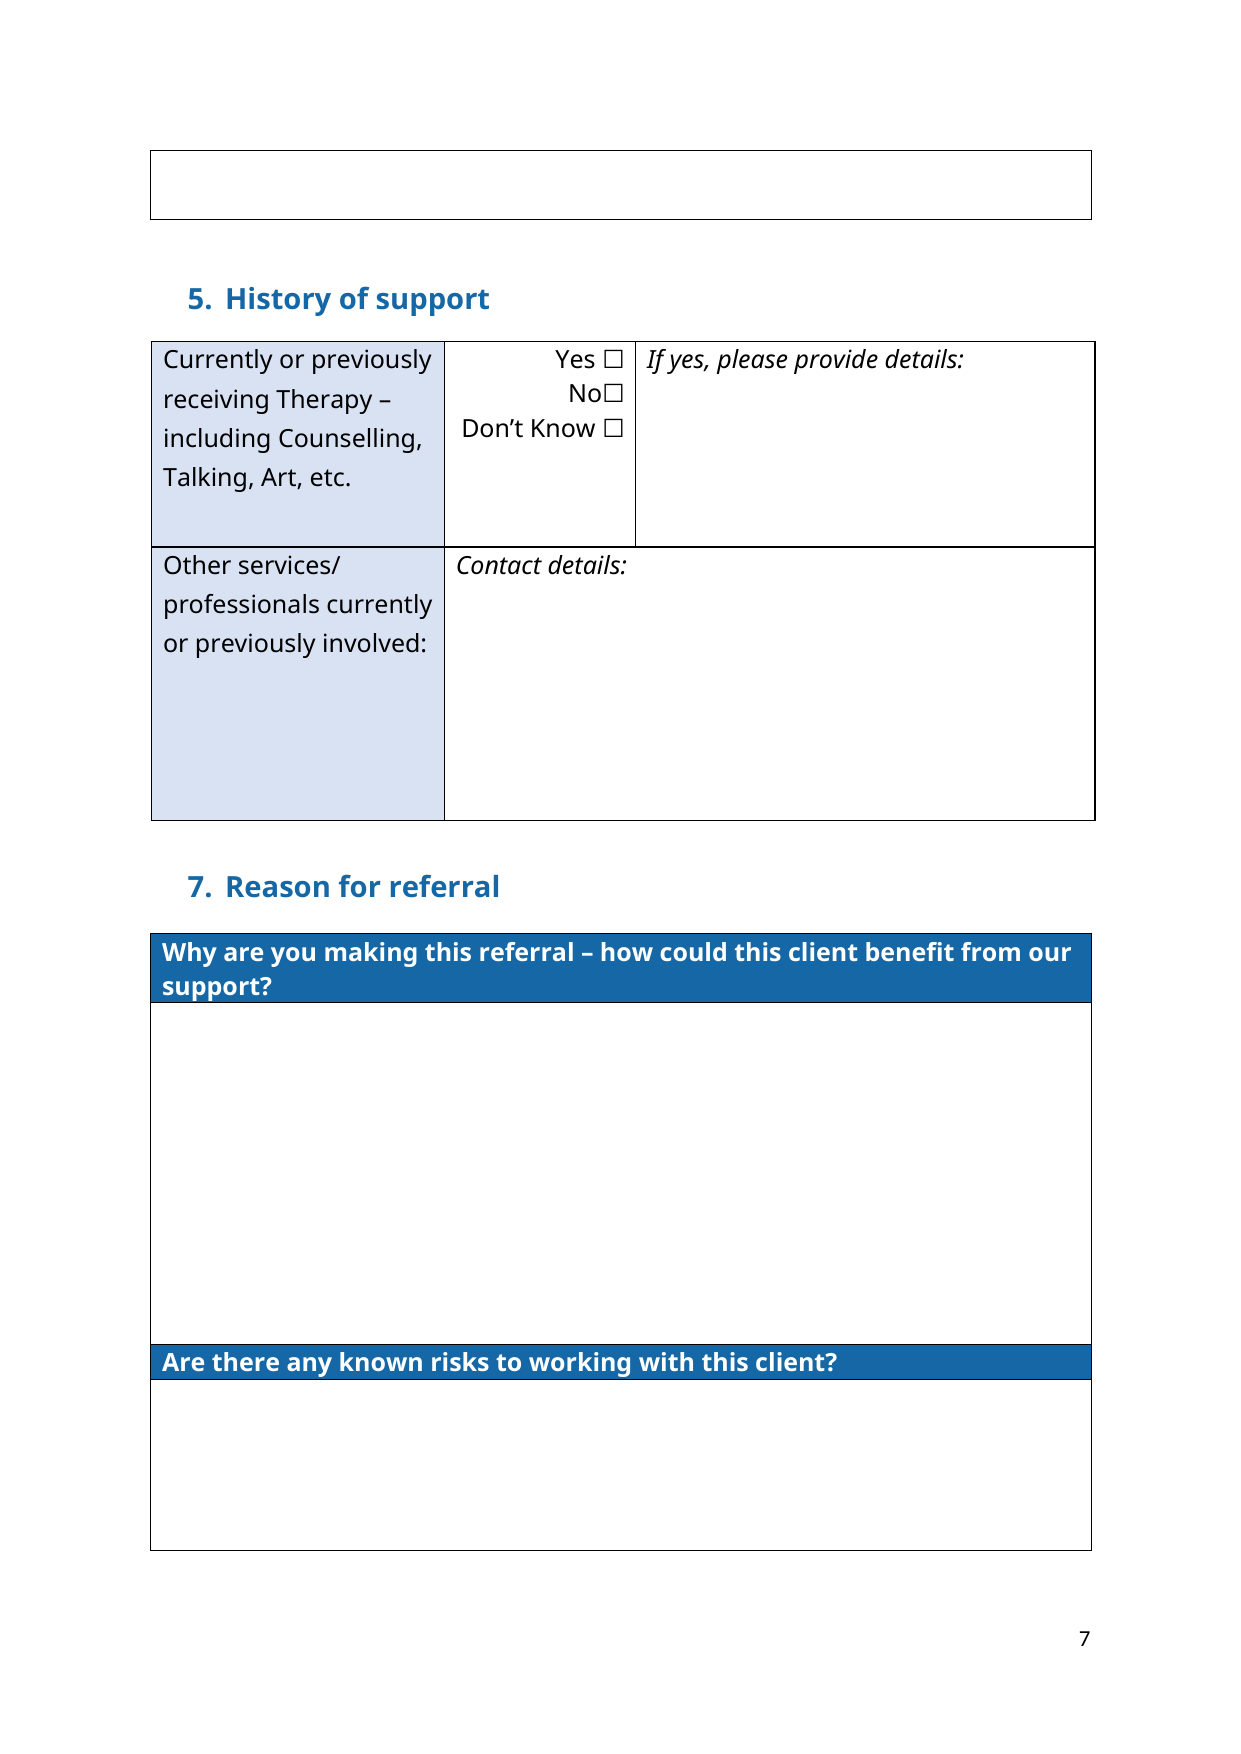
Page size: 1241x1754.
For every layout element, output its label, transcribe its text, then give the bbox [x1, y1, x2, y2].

table_header If yes, please provide details: [636, 342, 1094, 546]
table_cell [151, 1003, 1091, 1344]
table_cell Other services/ professionals currently or previously involved: [152, 548, 444, 820]
table_cell Are there any known risks to working with this client? [151, 1345, 1091, 1379]
table_cell [151, 151, 1091, 219]
list Reason for referral [187, 867, 1090, 906]
table_header Yes No Don’t Know [445, 342, 635, 546]
table_cell [151, 1380, 1091, 1550]
table_cell Contact details: [445, 548, 1094, 820]
list History of support [187, 278, 1090, 318]
table_header Currently or previously receiving Therapy – including Counselling, Talking, Art, etc. [152, 342, 444, 546]
table_header Why are you making this referral – how could this client benefit from our support? [151, 934, 1091, 1002]
